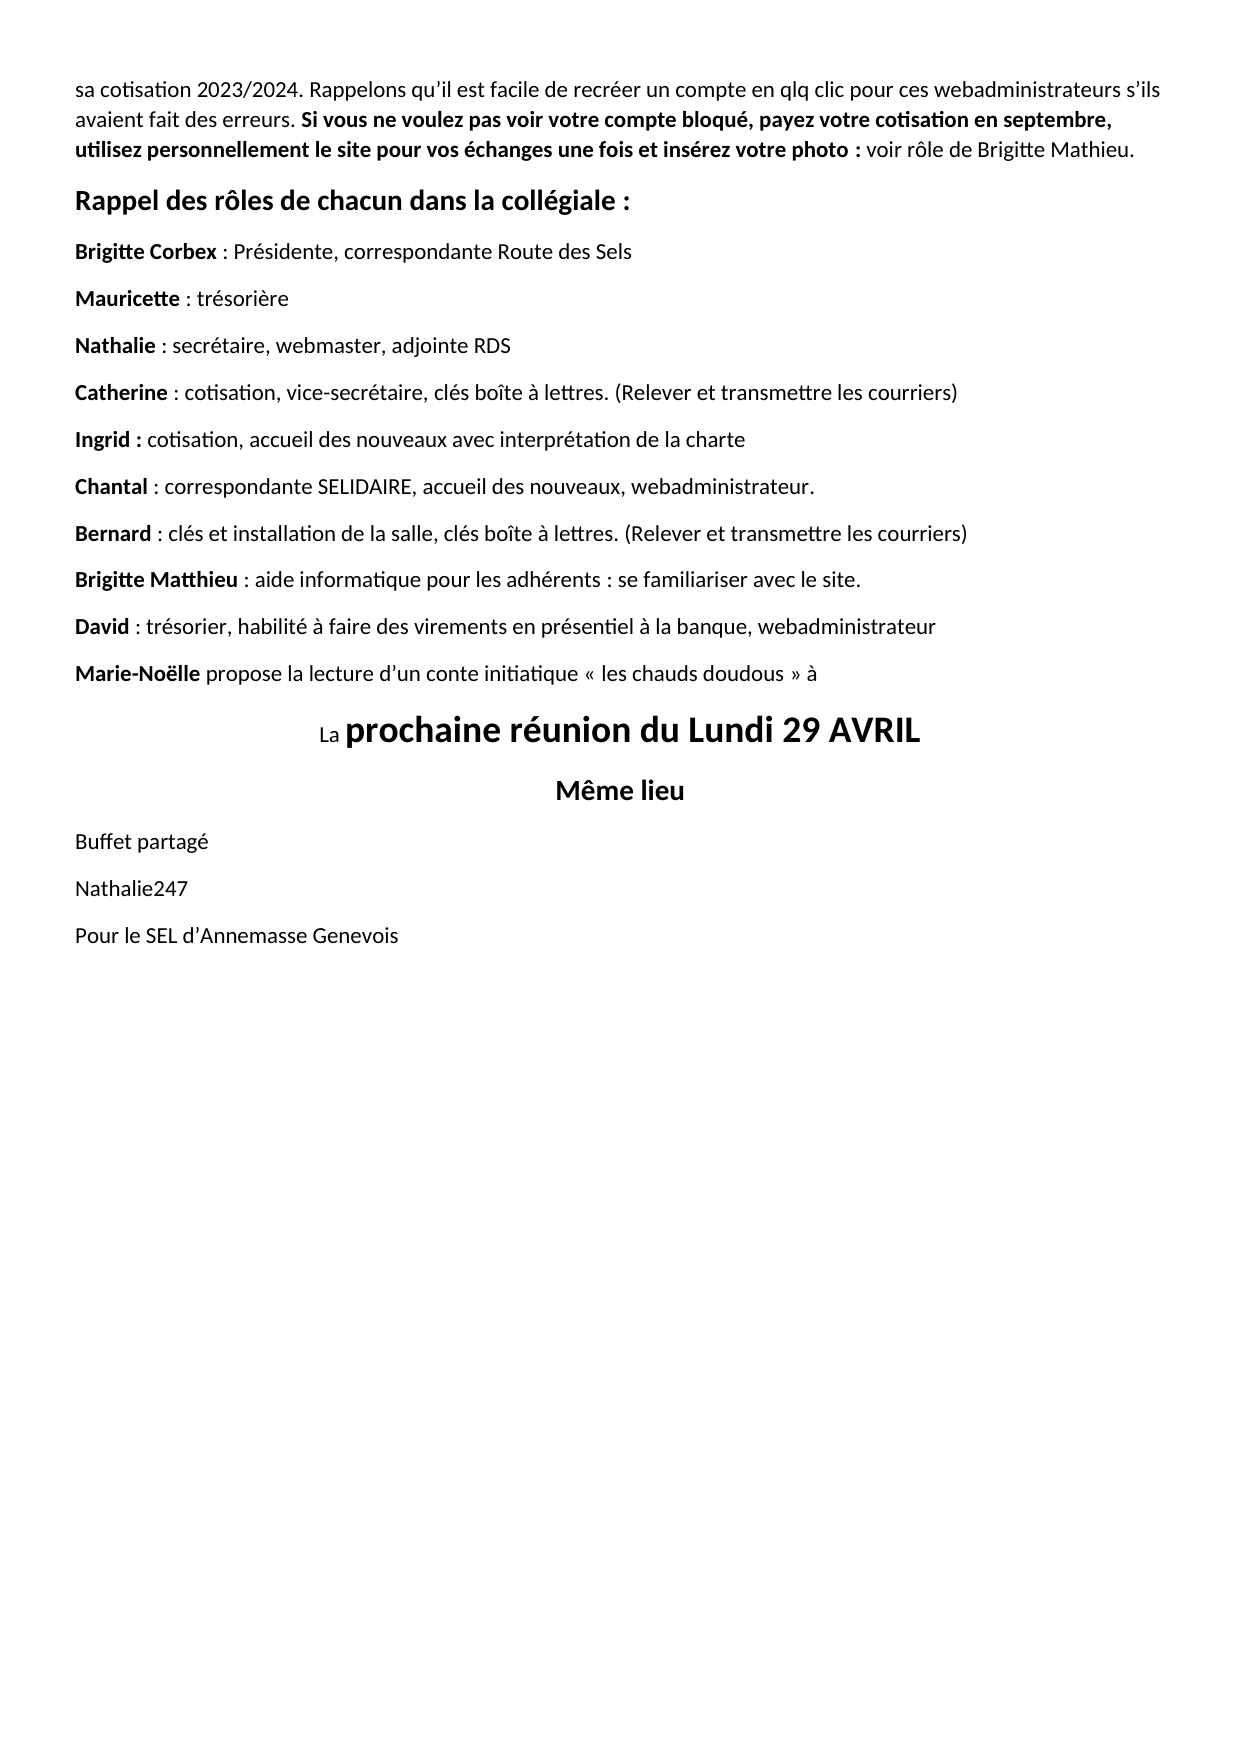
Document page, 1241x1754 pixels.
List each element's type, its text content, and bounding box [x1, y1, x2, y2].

text Bernard : clés et installation de la salle, clés boîte à lettres. (Relever et transmettre les courriers) [75, 519, 1165, 547]
text Ingrid : cotisation, accueil des nouveaux avec interprétation de la charte [75, 425, 1165, 453]
text Mauricette : trésorière [75, 284, 1165, 312]
text Même lieu [75, 772, 1165, 808]
text Brigitte Corbex : Présidente, correspondante Route des Sels [75, 237, 1165, 265]
text Pour le SEL d’Annemasse Genevois [75, 921, 1165, 949]
text Brigitte Matthieu : aide informatique pour les adhérents : se familiariser avec le site. [75, 566, 1165, 593]
text Nathalie247 [75, 874, 1165, 902]
text Nathalie : secrétaire, webmaster, adjointe RDS [75, 331, 1165, 359]
text Catherine : cotisation, vice-secrétaire, clés boîte à lettres. (Relever et transmettre les courriers) [75, 378, 1165, 406]
text Rappel des rôles de chacun dans la collégiale : [75, 182, 1165, 218]
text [75, 75, 1165, 163]
text David : trésorier, habilité à faire des virements en présentiel à la banque, webadministrateur [75, 612, 1165, 640]
text La prochaine réunion du Lundi 29 AVRIL [75, 706, 1165, 752]
text Buffet partagé [75, 827, 1165, 855]
text Marie-Noëlle propose la lecture d’un conte initiatique « les chauds doudous » à [75, 659, 1165, 687]
text Chantal : correspondante SELIDAIRE, accueil des nouveaux, webadministrateur. [75, 472, 1165, 500]
